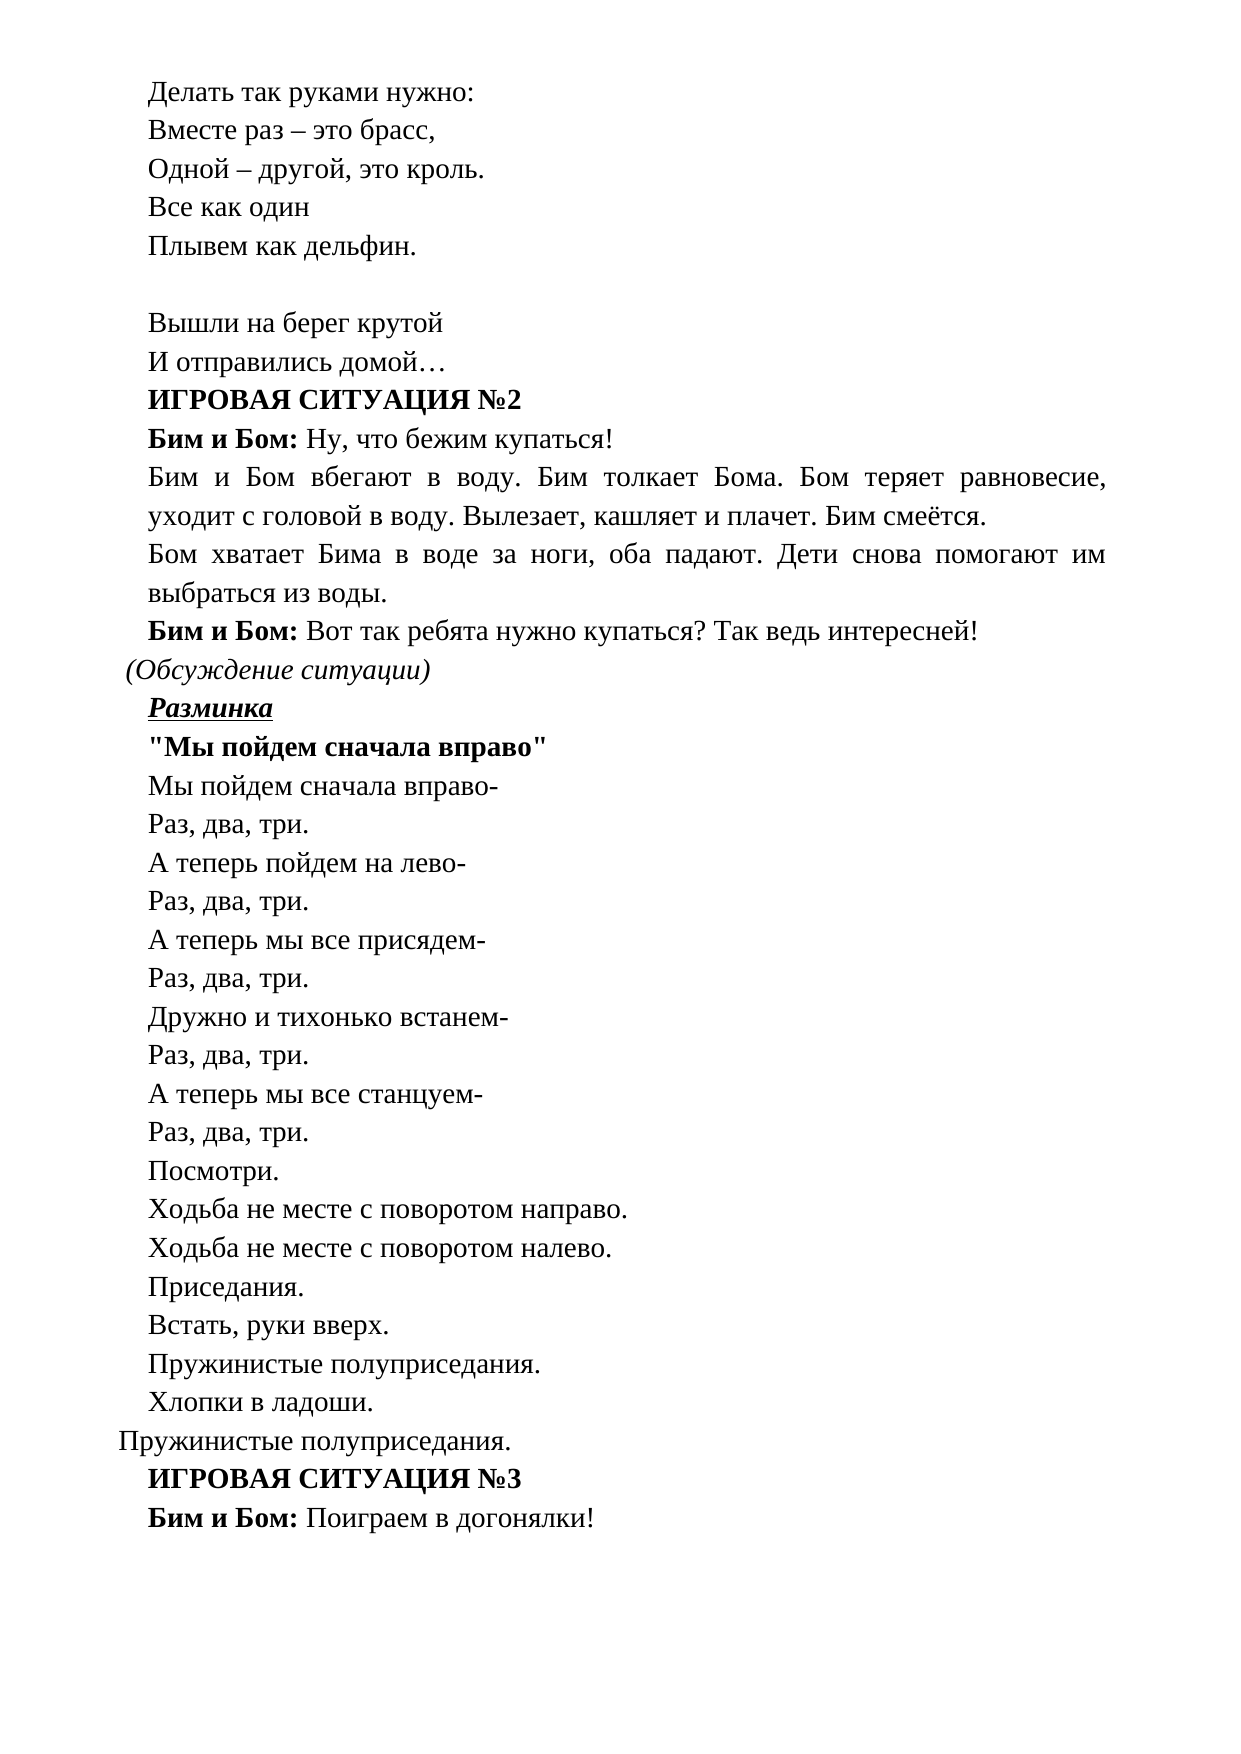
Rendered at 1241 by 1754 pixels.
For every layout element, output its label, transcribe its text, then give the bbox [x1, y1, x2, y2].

text Пружинистые полуприседания. [118, 1423, 1107, 1456]
text Бим и Бом: Ну, что бежим купаться! [148, 421, 1107, 454]
text Раз, два, три. [148, 1037, 1107, 1071]
text ИГРОВАЯ СИТУАЦИЯ №2 [148, 382, 1107, 416]
text Посмотри. [148, 1153, 1107, 1187]
text "Мы пойдем сначала вправо" [148, 729, 1107, 763]
text Раз, два, три. [148, 960, 1107, 994]
text Ходьба не месте с поворотом налево. [148, 1230, 1107, 1264]
text Раз, два, три. [148, 883, 1107, 917]
text Ходьба не месте с поворотом направо. [148, 1192, 1107, 1225]
text А теперь мы все присядем- [148, 922, 1107, 955]
text А теперь пойдем на лево- [148, 845, 1107, 878]
text (Обсуждение ситуации) [118, 652, 1107, 686]
text А теперь мы все станцуем- [148, 1076, 1107, 1109]
text Пружинистые полуприседания. [148, 1346, 1107, 1379]
text Приседания. [148, 1269, 1107, 1302]
text Бим и Бом: Поиграем в догонялки! [148, 1500, 1107, 1533]
text Хлопки в ладоши. [148, 1384, 1107, 1418]
text Встать, руки вверх. [148, 1307, 1107, 1341]
text Плывем как дельфин. [148, 228, 1107, 262]
text Бом хватает Бима в воде за ноги, оба падают. Дети снова помогают им выбраться из воды. [148, 536, 1107, 608]
text Раз, два, три. [148, 806, 1107, 840]
text Бим и Бом: Вот так ребята нужно купаться? Так ведь интересней! [148, 613, 1107, 647]
text Вместе раз – это брасс, [148, 112, 1107, 146]
text Все как один [148, 189, 1107, 223]
text Вышли на берег крутой [148, 305, 1107, 339]
text Мы пойдем сначала вправо- [148, 768, 1107, 801]
text Одной – другой, это кроль. [148, 151, 1107, 184]
text Бим и Бом вбегают в воду. Бим толкает Бома. Бом теряет равновесие, уходит с головой в воду. Вылезает, кашляет и плачет. Бим смеётся. [148, 459, 1107, 531]
text Раз, два, три. [148, 1114, 1107, 1148]
text Делать так руками нужно: [148, 74, 1107, 107]
text ИГРОВАЯ СИТУАЦИЯ №3 [148, 1461, 1107, 1495]
text Разминка [148, 691, 1107, 724]
text Дружно и тихонько встанем- [148, 999, 1107, 1032]
text И отправились домой… [148, 344, 1107, 377]
